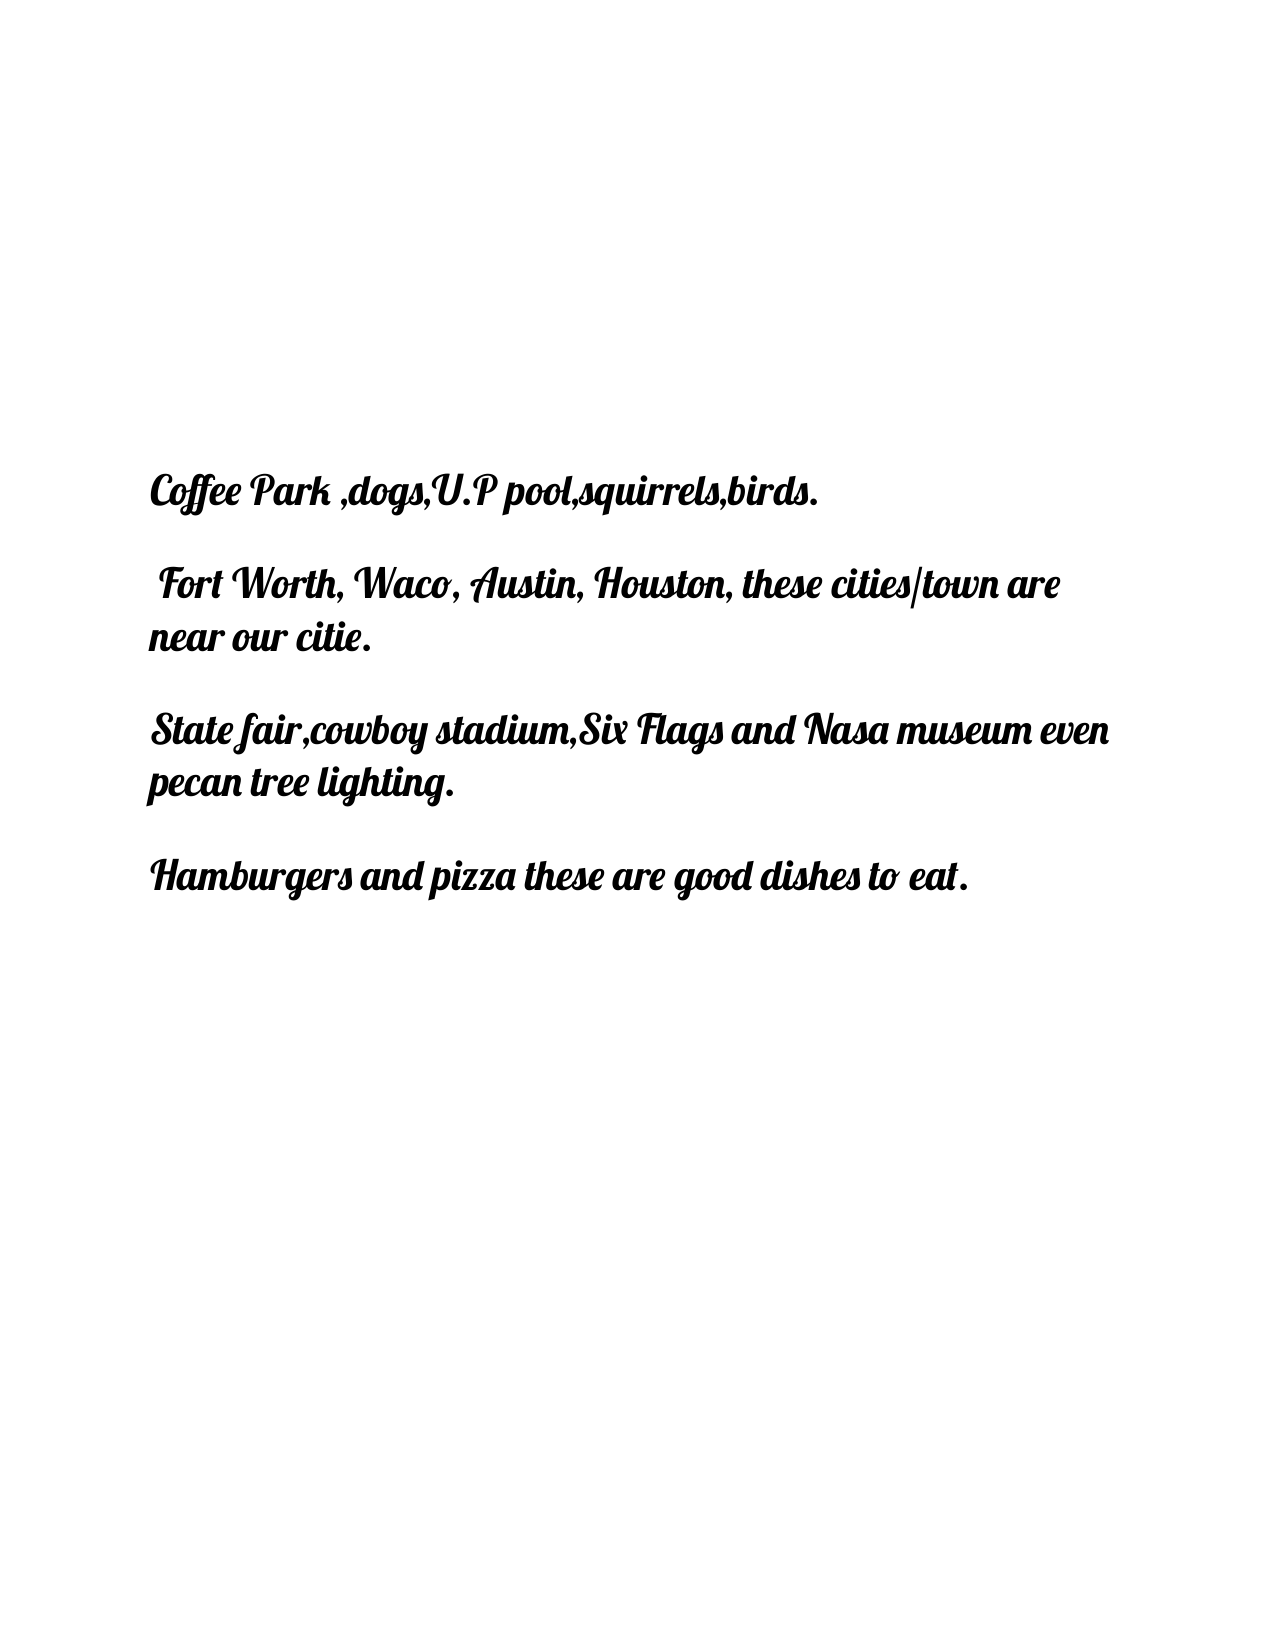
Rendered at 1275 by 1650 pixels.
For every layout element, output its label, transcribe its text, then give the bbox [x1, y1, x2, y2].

subtitle Fort Worth, Waco, Austin, Houston, these cities/town are near our citie. [150, 557, 1125, 661]
subtitle Hamburgers and pizza these are good dishes to eat. [150, 849, 1125, 901]
subtitle Coffee Park ,dogs,U.P pool,squirrels,birds. [150, 463, 1125, 516]
subtitle State fair,cowboy stadium,Six Flags and Nasa museum even pecan tree lighting. [150, 703, 1125, 807]
